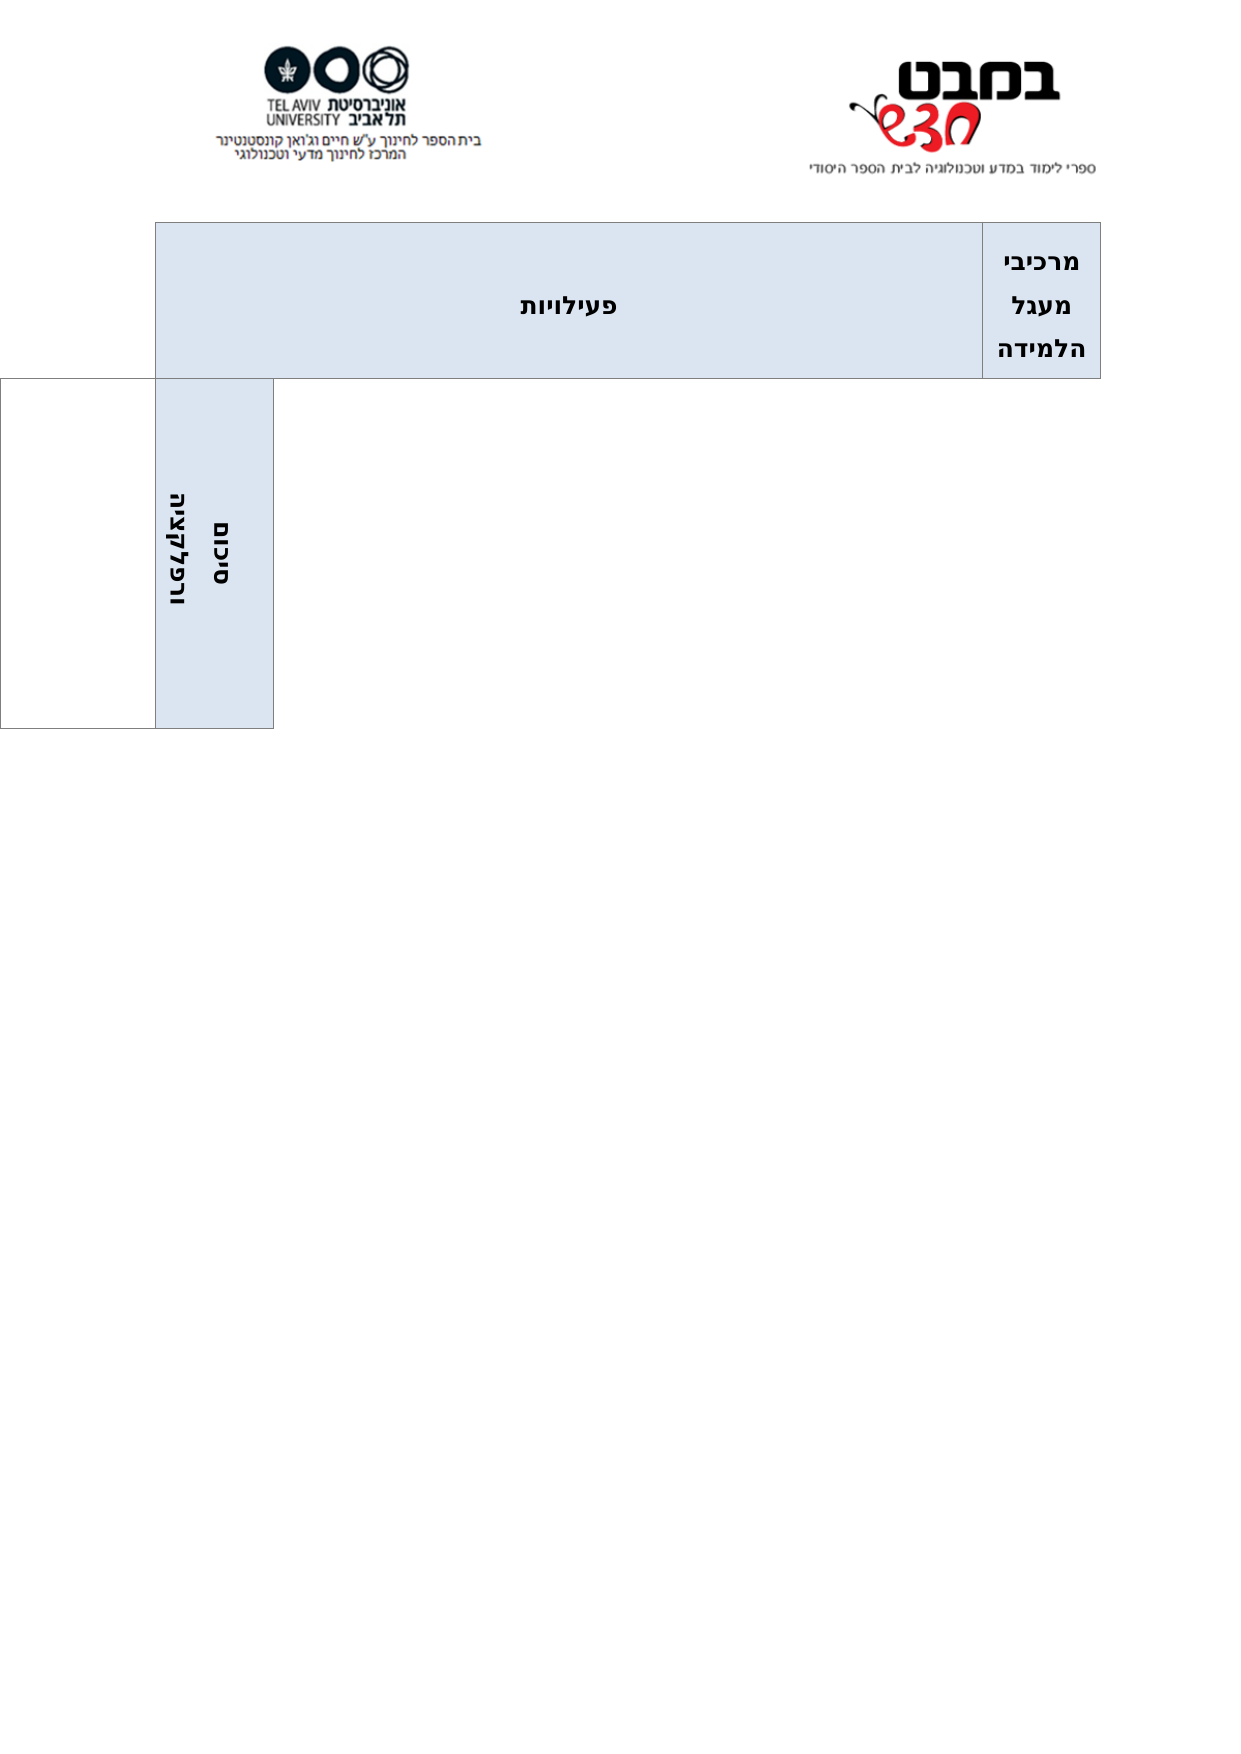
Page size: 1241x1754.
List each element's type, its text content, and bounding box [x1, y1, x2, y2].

table_header מרכיבי מעגל הלמידה [983, 223, 1100, 378]
picture [206, 37, 1107, 186]
table_cell סיכום ורפלקציה [156, 379, 273, 728]
table_header פעילויות [156, 223, 982, 378]
